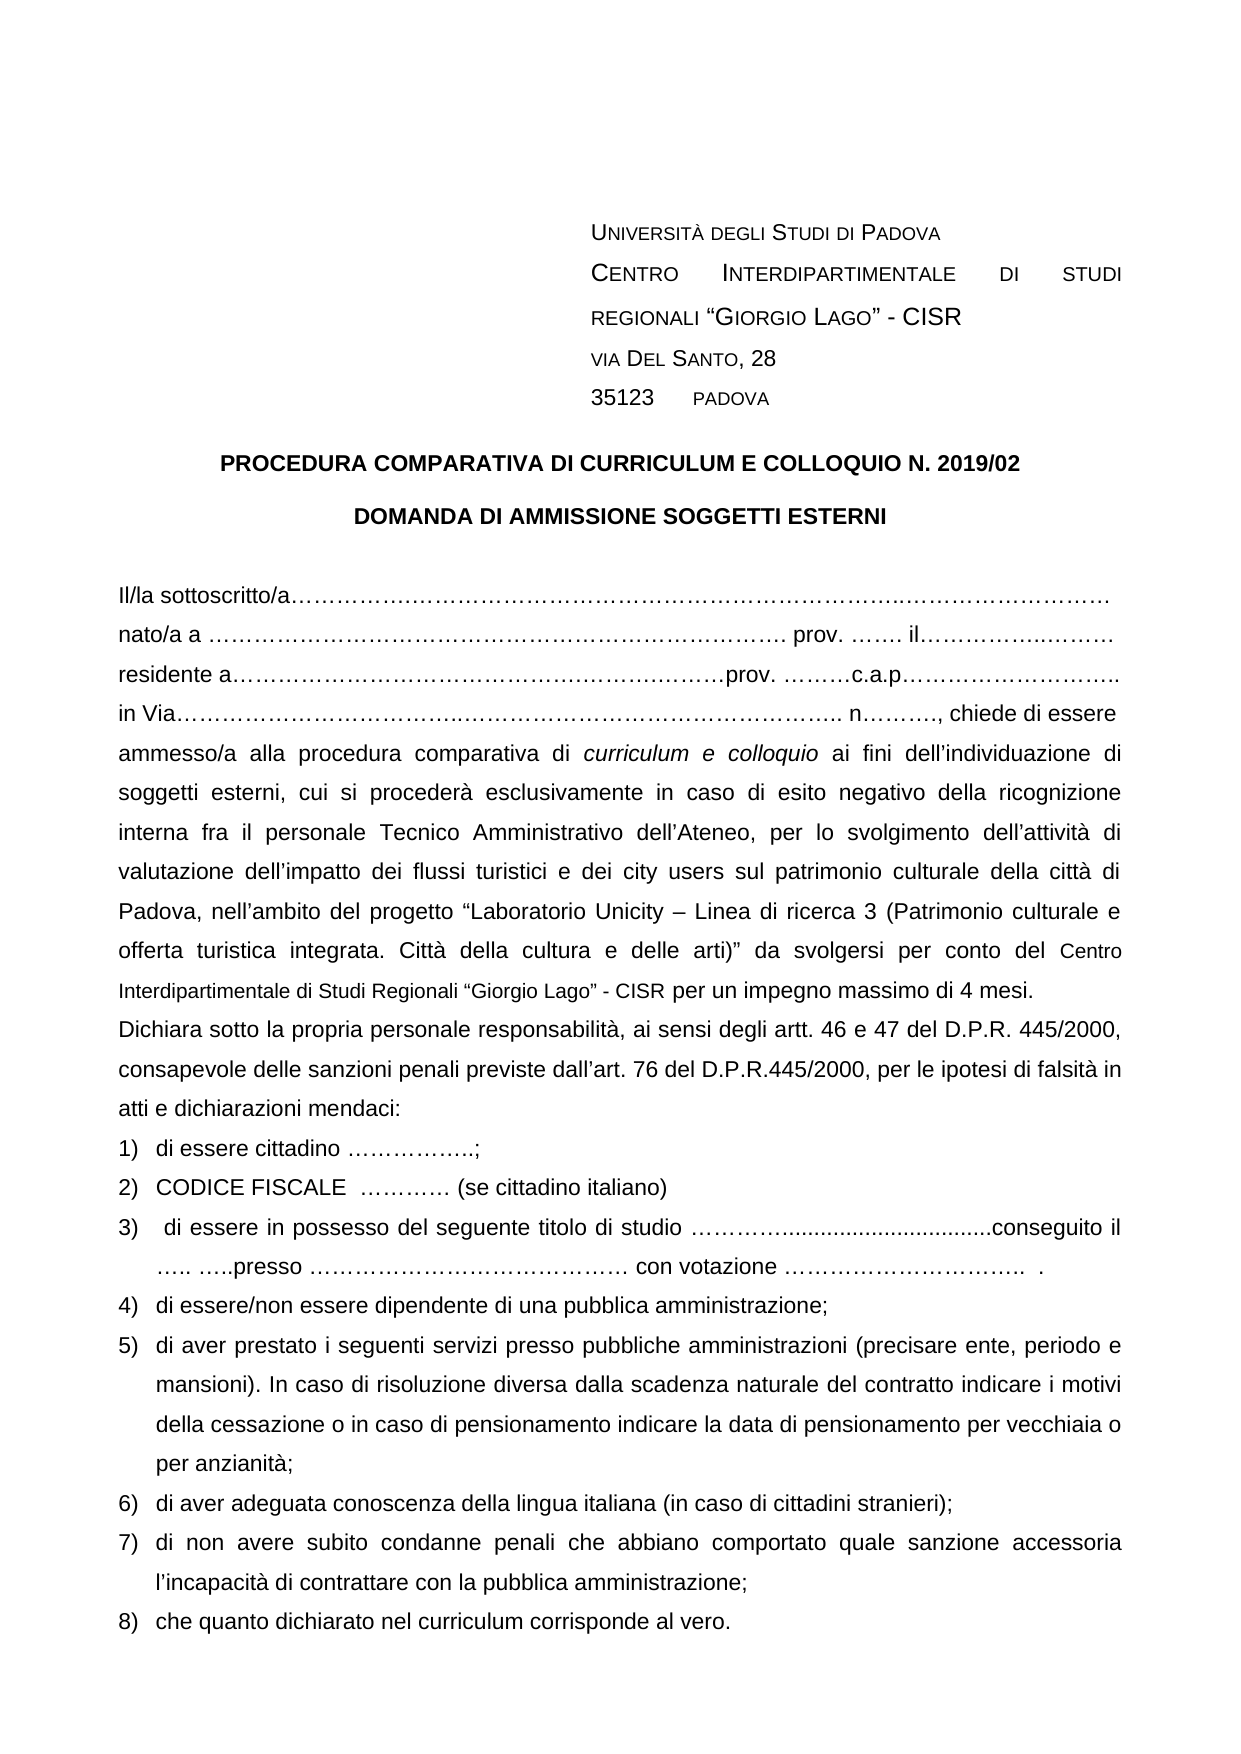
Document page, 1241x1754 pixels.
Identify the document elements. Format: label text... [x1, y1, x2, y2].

list di non avere subito condanne penali che abbiano comportato quale sanzione accessoria l’incapacità di contrattare con la pubblica amministrazione; [118, 1529, 1122, 1595]
text via Del Santo, 28 [487, 345, 1122, 371]
text Centro Interdipartimentale di studi regionali “Giorgio Lago” - CISR [591, 258, 1122, 330]
list di aver prestato i seguenti servizi presso pubbliche amministrazioni (precisare ente, periodo e mansioni). In caso di risoluzione diversa dalla scadenza naturale del contratto indicare i motivi della cessazione o in caso di pensionamento indicare la data di pensionamento per vecchiaia o per anzianità; [118, 1332, 1122, 1477]
text PROCEDURA COMPARATIVA DI CURRICULUM E COLLOQUIO N. 2019/02 [118, 450, 1122, 476]
text DOMANDA DI AMMISSIONE SOGGETTI ESTERNI [118, 503, 1122, 529]
list che quanto dichiarato nel curriculum corrisponde al vero. [118, 1608, 1122, 1634]
text Dichiara sotto la propria personale responsabilità, ai sensi degli artt. 46 e 47 del D.P.R. 445/2000, consapevole delle sanzioni penali previste dall’art. 76 del D.P.R.445/2000, per le ipotesi di falsità in atti e dichiarazioni mendaci: [118, 1016, 1122, 1121]
list CODICE FISCALE ………… (se cittadino italiano) [118, 1174, 1122, 1200]
text Università degli Studi di Padova [591, 219, 1122, 245]
text ammesso/a alla procedura comparativa di curriculum e colloquio ai fini dell’individuazione di soggetti esterni, cui si procederà esclusivamente in caso di esito negativo della ricognizione interna fra il personale Tecnico Amministrativo dell’Ateneo, per lo svolgimento dell’attività di valutazione dell’impatto dei flussi turistici e dei city users sul patrimonio culturale della città di Padova, nell’ambito del progetto “Laboratorio Unicity – Linea di ricerca 3 (Patrimonio culturale e offerta turistica integrata. Città della cultura e delle arti)” da svolgersi per conto del Centro Interdipartimentale di Studi Regionali “Giorgio Lago” - CISR per un impegno massimo di 4 mesi. [118, 740, 1122, 1003]
list di essere in possesso del seguente titolo di studio ………….................................conseguito il ….. …..presso …………………………………… con votazione ………………………….. . [118, 1213, 1122, 1279]
text residente a……………………………………….……….………prov. ………c.a.p……………………….. in Via………………………………..………………………………………….. n………., chiede di essere [118, 661, 1122, 727]
list di essere cittadino ……………..; [118, 1134, 1122, 1161]
list di aver adeguata conoscenza della lingua italiana (in caso di cittadini stranieri); [118, 1490, 1122, 1516]
text 35123 padova [517, 384, 1122, 411]
list di essere/non essere dipendente di una pubblica amministrazione; [118, 1292, 1122, 1319]
text nato/a a …………………………………………………………………. prov. ……. il……………..……… [118, 621, 1122, 648]
text Il/la sottoscritto/a…………….………………………………………………………..……………………… [118, 582, 1122, 608]
